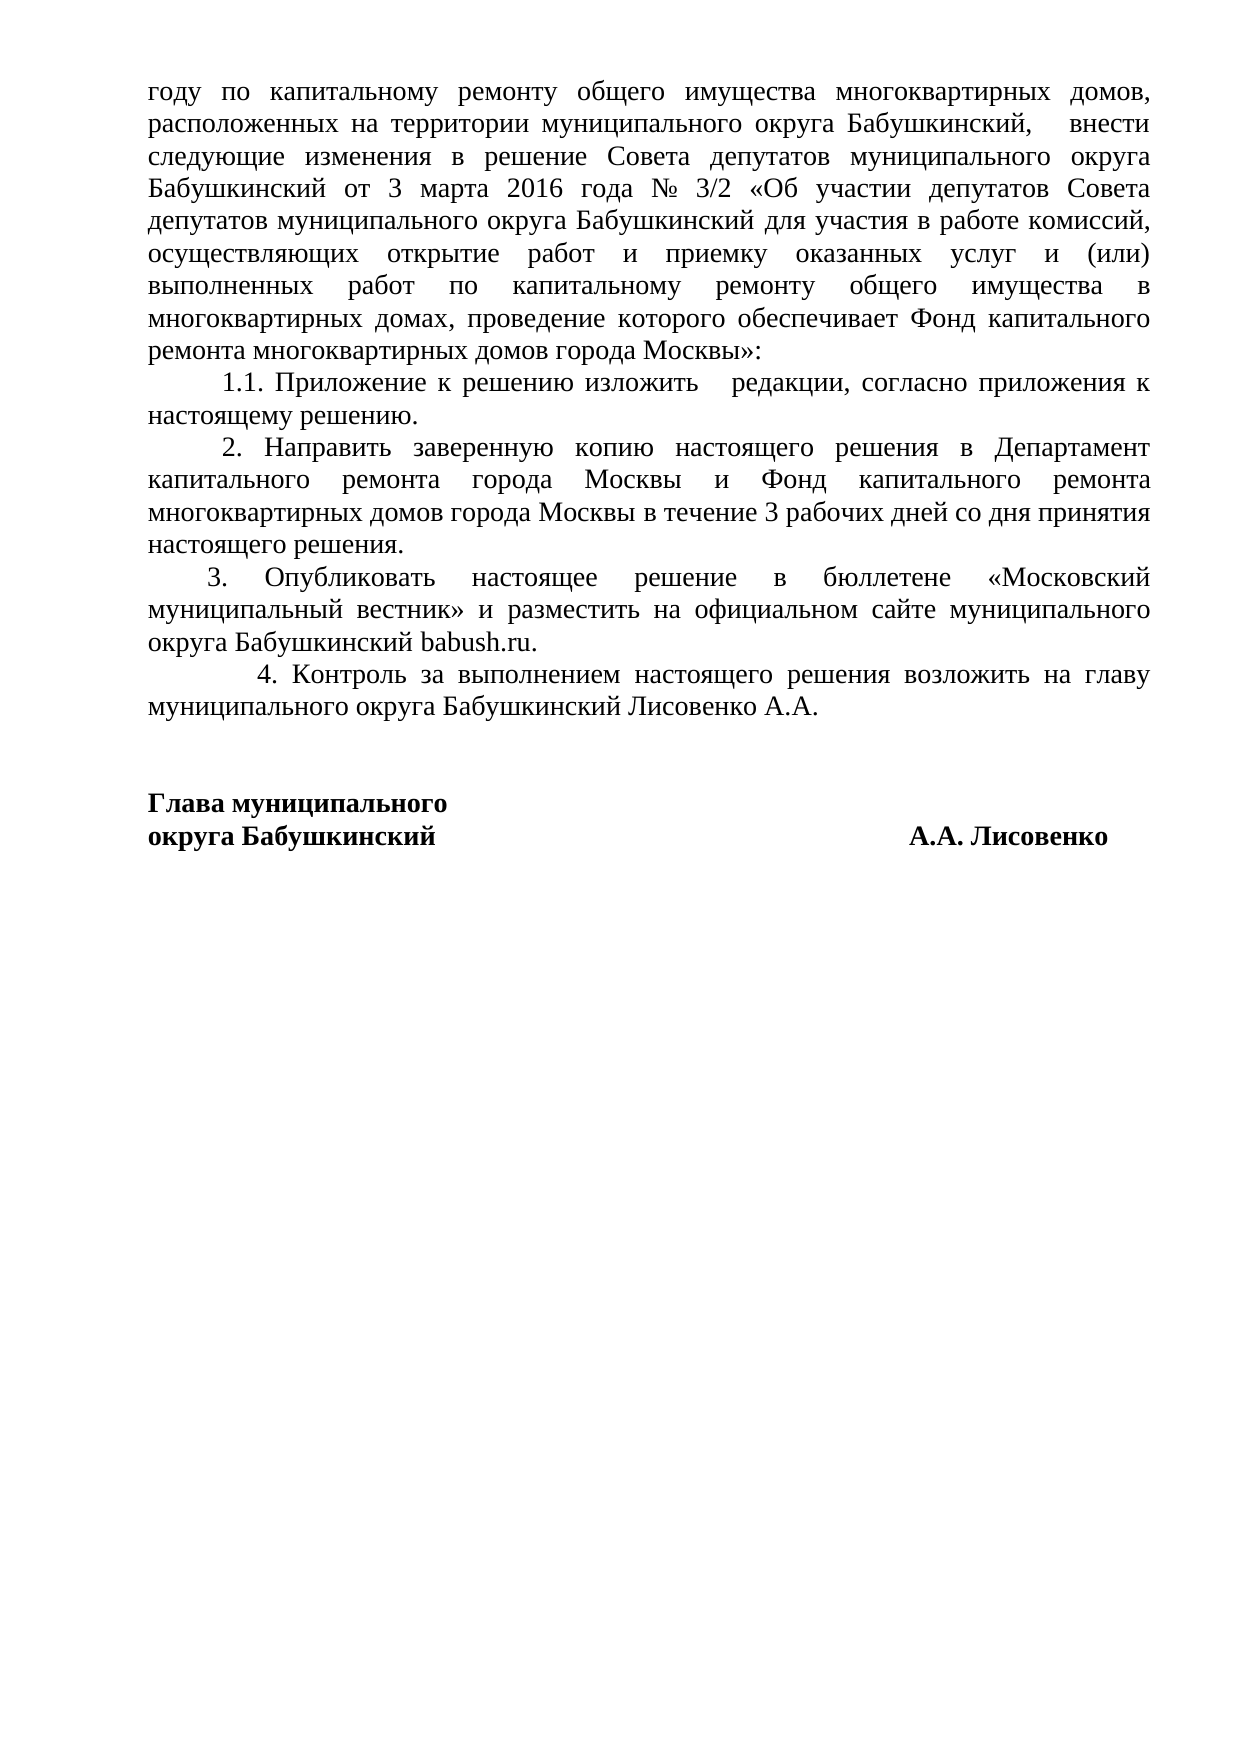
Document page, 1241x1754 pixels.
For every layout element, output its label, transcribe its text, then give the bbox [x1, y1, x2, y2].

text 1.1. Приложение к решению изложить редакции, согласно приложения к настоящему решению. [148, 365, 1152, 430]
text 3. Опубликовать настоящее решение в бюллетене «Московский муниципальный вестник» и разместить на официальном сайте муниципального округа Бабушкинский babush.ru. [148, 560, 1152, 657]
text Глава муниципального [148, 787, 1152, 819]
text 2. Направить заверенную копию настоящего решения в Департамент капитального ремонта города Москвы и Фонд капитального ремонта многоквартирных домов города Москвы в течение 3 рабочих дней со дня принятия настоящего решения. [148, 430, 1152, 560]
text округа Бабушкинский А.А. Лисовенко [148, 819, 1152, 885]
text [148, 74, 1152, 365]
text 4. Контроль за выполнением настоящего решения возложить на главу муниципального округа Бабушкинский Лисовенко А.А. [148, 657, 1152, 722]
